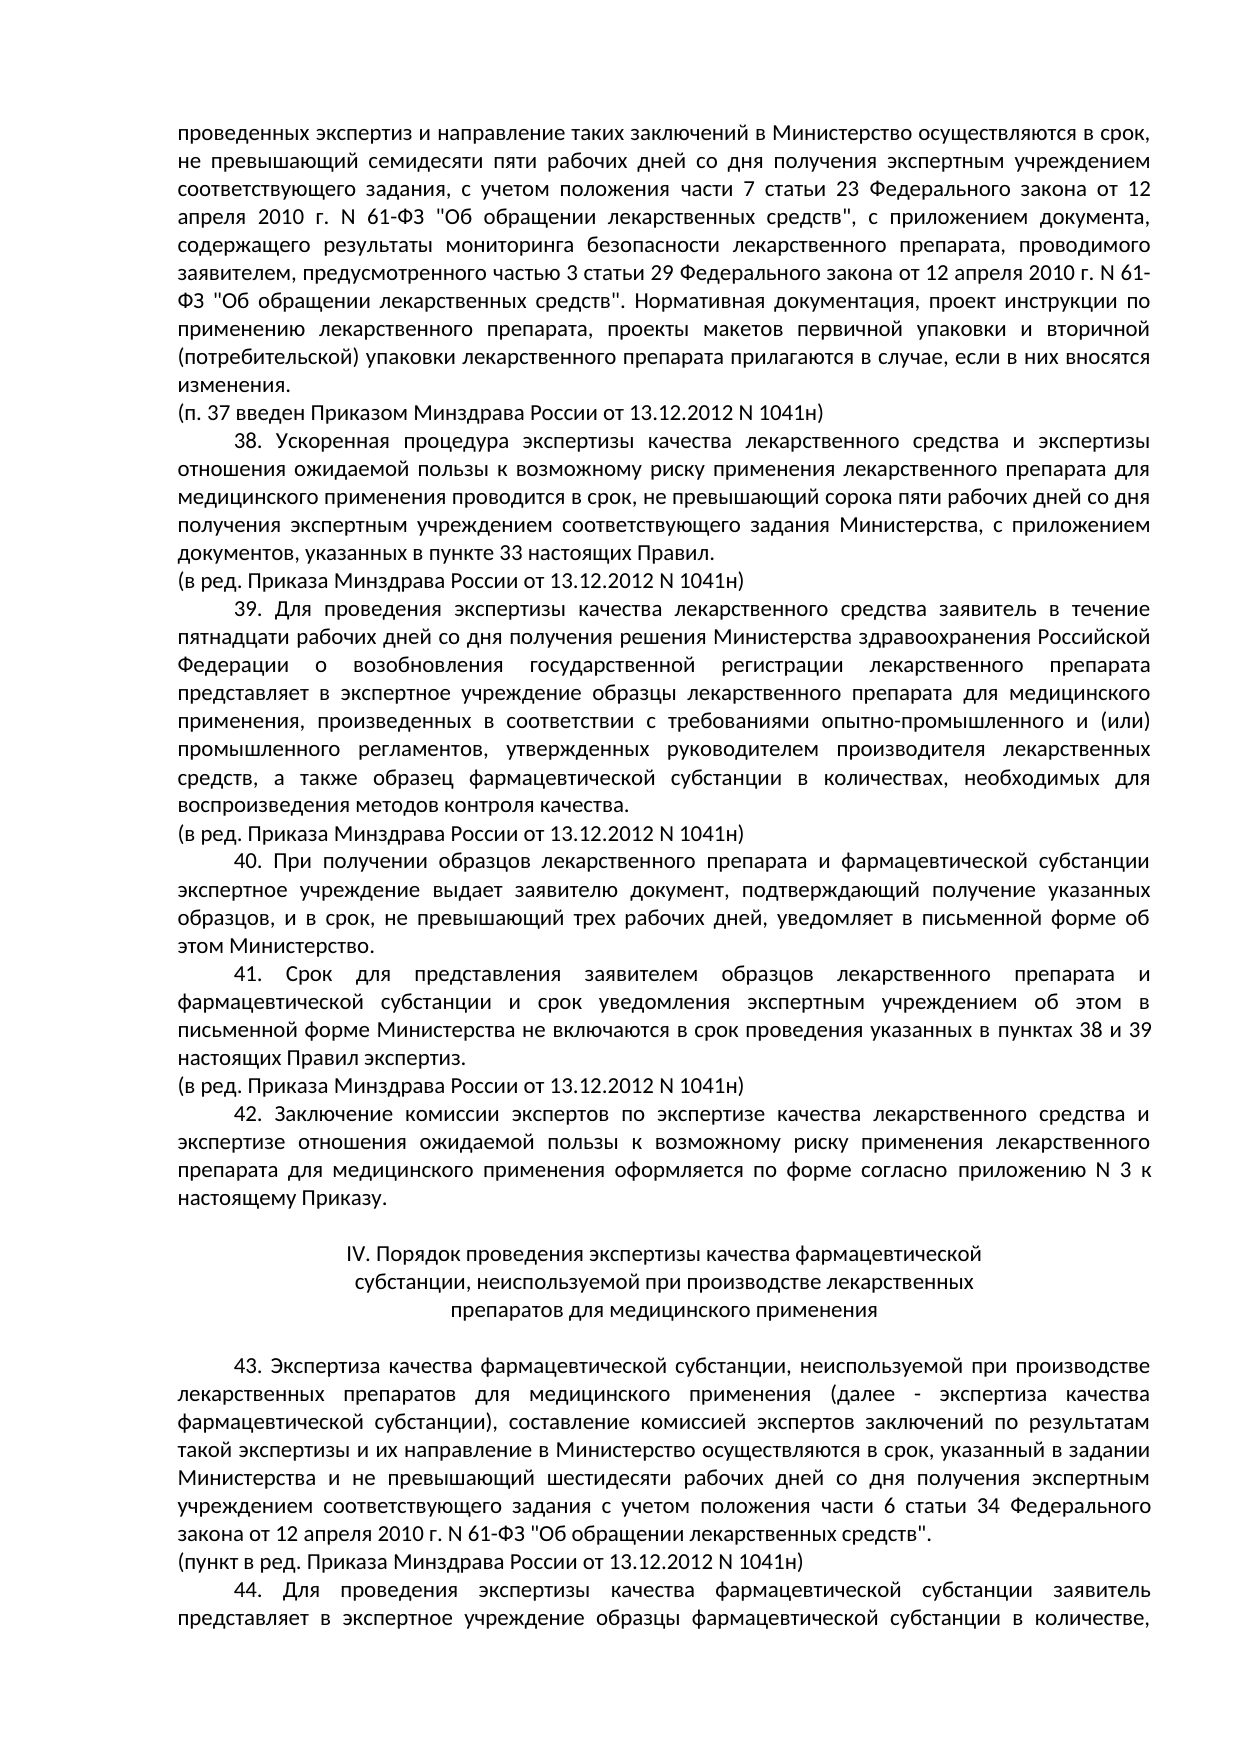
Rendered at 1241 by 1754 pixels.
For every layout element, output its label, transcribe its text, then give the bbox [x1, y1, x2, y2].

text (в ред. Приказа Минздрава России от 13.12.2012 N 1041н) [177, 1071, 1152, 1099]
text 38. Ускоренная процедура экспертизы качества лекарственного средства и экспертизы отношения ожидаемой пользы к возможному риску применения лекарственного препарата для медицинского применения проводится в срок, не превышающий сорока пяти рабочих дней со дня получения экспертным учреждением соответствующего задания Министерства, с приложением документов, указанных в пункте 33 настоящих Правил. [177, 426, 1152, 566]
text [177, 118, 1152, 398]
text 39. Для проведения экспертизы качества лекарственного средства заявитель в течение пятнадцати рабочих дней со дня получения решения Министерства здравоохранения Российской Федерации о возобновления государственной регистрации лекарственного препарата представляет в экспертное учреждение образцы лекарственного препарата для медицинского применения, произведенных в соответствии с требованиями опытно-промышленного и (или) промышленного регламентов, утвержденных руководителем производителя лекарственных средств, а также образец фармацевтической субстанции в количествах, необходимых для воспроизведения методов контроля качества. [177, 594, 1152, 819]
text (в ред. Приказа Минздрава России от 13.12.2012 N 1041н) [177, 819, 1152, 847]
text (п. 37 введен Приказом Минздрава России от 13.12.2012 N 1041н) [177, 398, 1152, 426]
text IV. Порядок проведения экспертизы качества фармацевтической [177, 1239, 1152, 1267]
text 43. Экспертиза качества фармацевтической субстанции, неиспользуемой при производстве лекарственных препаратов для медицинского применения (далее - экспертиза качества фармацевтической субстанции), составление комиссией экспертов заключений по результатам такой экспертизы и их направление в Министерство осуществляются в срок, указанный в задании Министерства и не превышающий шестидесяти рабочих дней со дня получения экспертным учреждением соответствующего задания с учетом положения части 6 статьи 34 Федерального закона от 12 апреля 2010 г. N 61-ФЗ "Об обращении лекарственных средств". [177, 1351, 1152, 1547]
text 42. Заключение комиссии экспертов по экспертизе качества лекарственного средства и экспертизе отношения ожидаемой пользы к возможному риску применения лекарственного препарата для медицинского применения оформляется по форме согласно приложению N 3 к настоящему Приказу. [177, 1099, 1152, 1211]
text препаратов для медицинского применения [177, 1295, 1152, 1323]
text субстанции, неиспользуемой при производстве лекарственных [177, 1267, 1152, 1295]
text (в ред. Приказа Минздрава России от 13.12.2012 N 1041н) [177, 566, 1152, 594]
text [177, 1575, 1152, 1631]
text (пункт в ред. Приказа Минздрава России от 13.12.2012 N 1041н) [177, 1547, 1152, 1575]
text 41. Срок для представления заявителем образцов лекарственного препарата и фармацевтической субстанции и срок уведомления экспертным учреждением об этом в письменной форме Министерства не включаются в срок проведения указанных в пунктах 38 и 39 настоящих Правил экспертиз. [177, 959, 1152, 1071]
text 40. При получении образцов лекарственного препарата и фармацевтической субстанции экспертное учреждение выдает заявителю документ, подтверждающий получение указанных образцов, и в срок, не превышающий трех рабочих дней, уведомляет в письменной форме об этом Министерство. [177, 847, 1152, 959]
